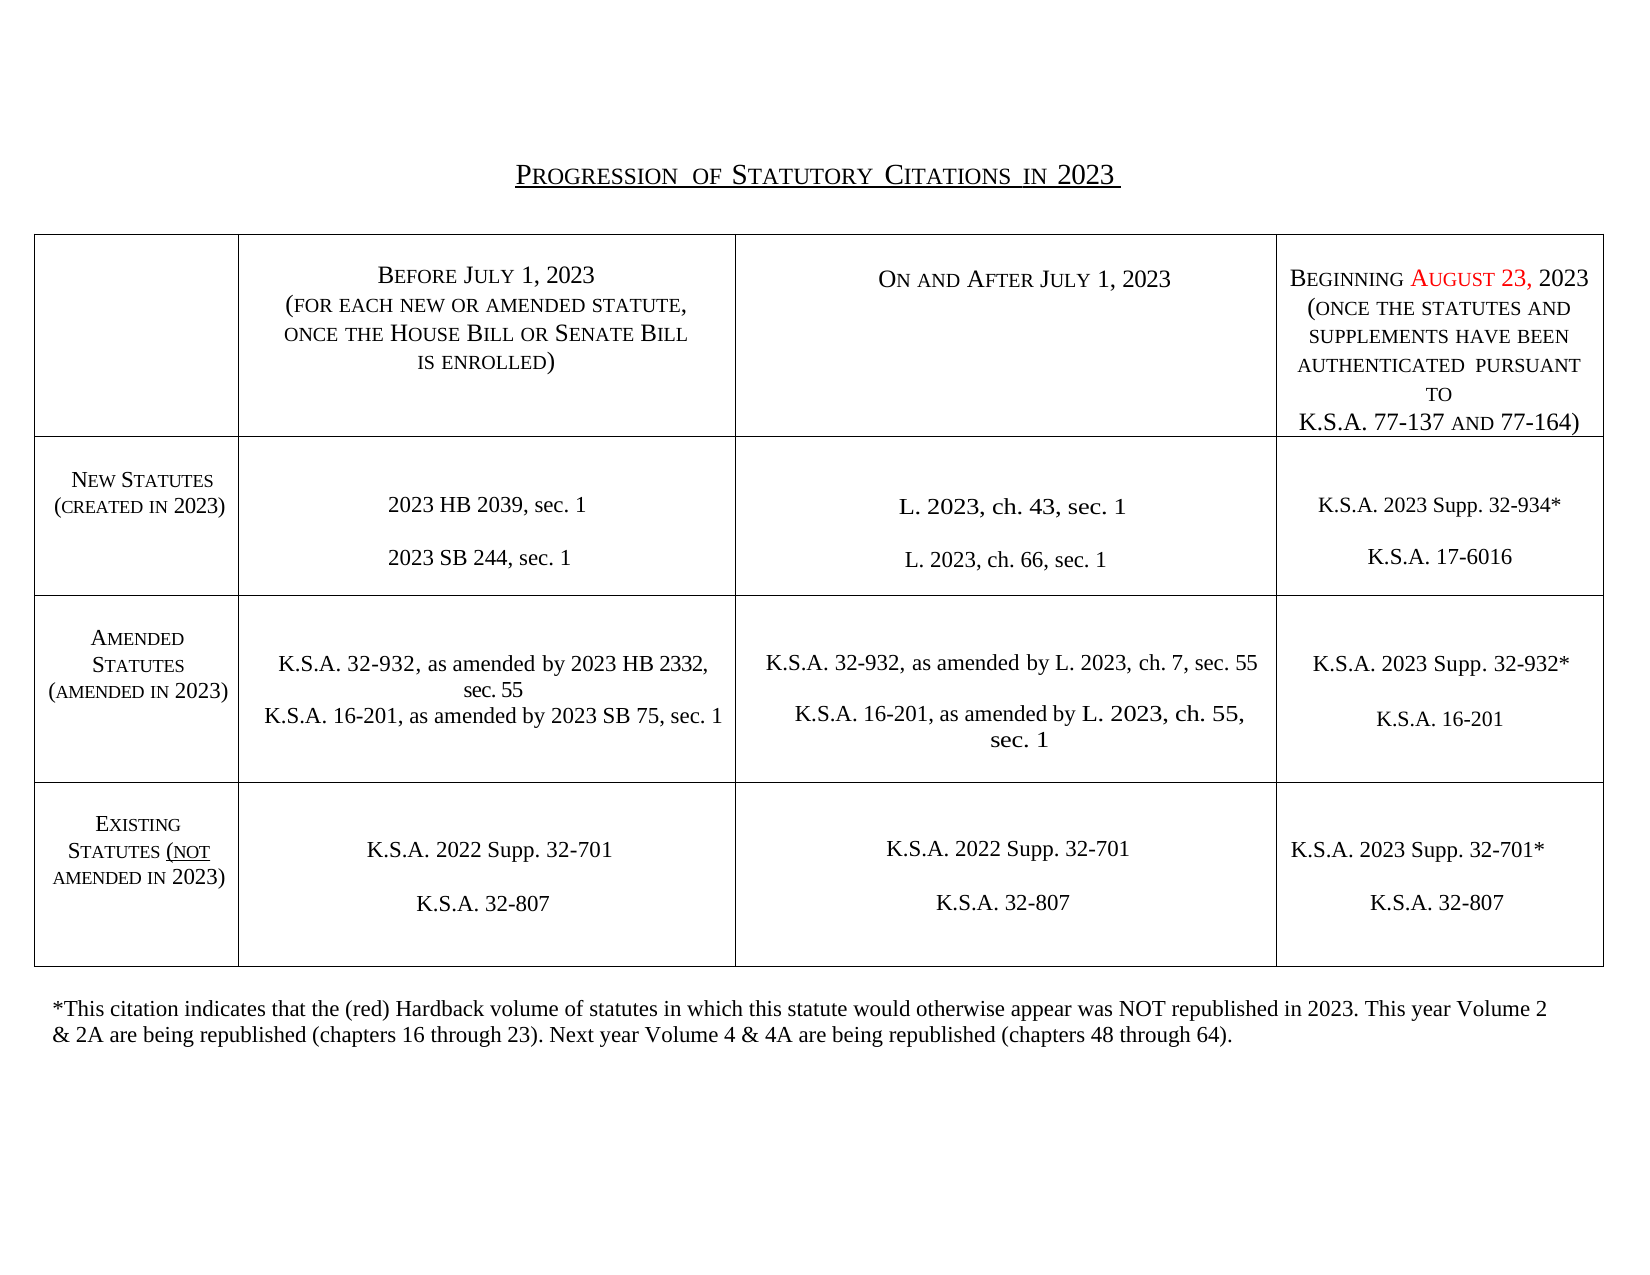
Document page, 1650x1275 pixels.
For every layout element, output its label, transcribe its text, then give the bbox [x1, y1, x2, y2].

table_header Before July 1, 2023 (for each new or amended statute, once the House Bill or Senate Bill is enrolled) [239, 235, 735, 436]
table_cell Existing Statutes (not amended in 2023) [35, 783, 238, 966]
table_header Beginning August 23, 2023 (once the statutes and supplements have been authenticated pursuant to K.S.A. 77-137 and 77-164) [1277, 235, 1603, 436]
table_cell Amended Statutes (amended in 2023) [35, 596, 238, 781]
table_cell K.S.A. 32-932, as amended by 2023 HB 2332, sec. 55 K.S.A. 16-201, as amended by 2023 SB 75, sec. 1 [239, 596, 735, 781]
table_cell K.S.A. 2023 Supp. 32-932* K.S.A. 16-201 [1277, 596, 1603, 781]
table_header [35, 235, 238, 436]
table_header On and After July 1, 2023 [736, 235, 1276, 436]
table_cell K.S.A. 2023 Supp. 32-701* K.S.A. 32-807 [1277, 783, 1603, 966]
table_cell K.S.A. 2023 Supp. 32-934* K.S.A. 17-6016 [1277, 437, 1603, 595]
table_cell K.S.A. 2022 Supp. 32-701 K.S.A. 32-807 [239, 783, 735, 966]
table_cell 2023 HB 2039, sec. 1 2023 SB 244, sec. 1 [239, 437, 735, 595]
text *This citation indicates that the (red) Hardback volume of statutes in which this statute would otherwise appear was NOT republished in 2023. This year Volume 2 & 2A are being republished (chapters 16 through 23). Next year Volume 4 & 4A are being republished (chapters 48 through 64). [52, 995, 1558, 1047]
table_cell K.S.A. 32-932, as amended by L. 2023, ch. 7, sec. 55 K.S.A. 16-201, as amended by L. 2023, ch. 55, sec. 1 [736, 596, 1276, 781]
title Progression of Statutory Citations in 2023 [514, 157, 1116, 191]
table_cell L. 2023, ch. 43, sec. 1 L. 2023, ch. 66, sec. 1 [736, 437, 1276, 595]
table_cell New Statutes (created in 2023) [35, 437, 238, 595]
table_cell K.S.A. 2022 Supp. 32-701 K.S.A. 32-807 [736, 783, 1276, 966]
